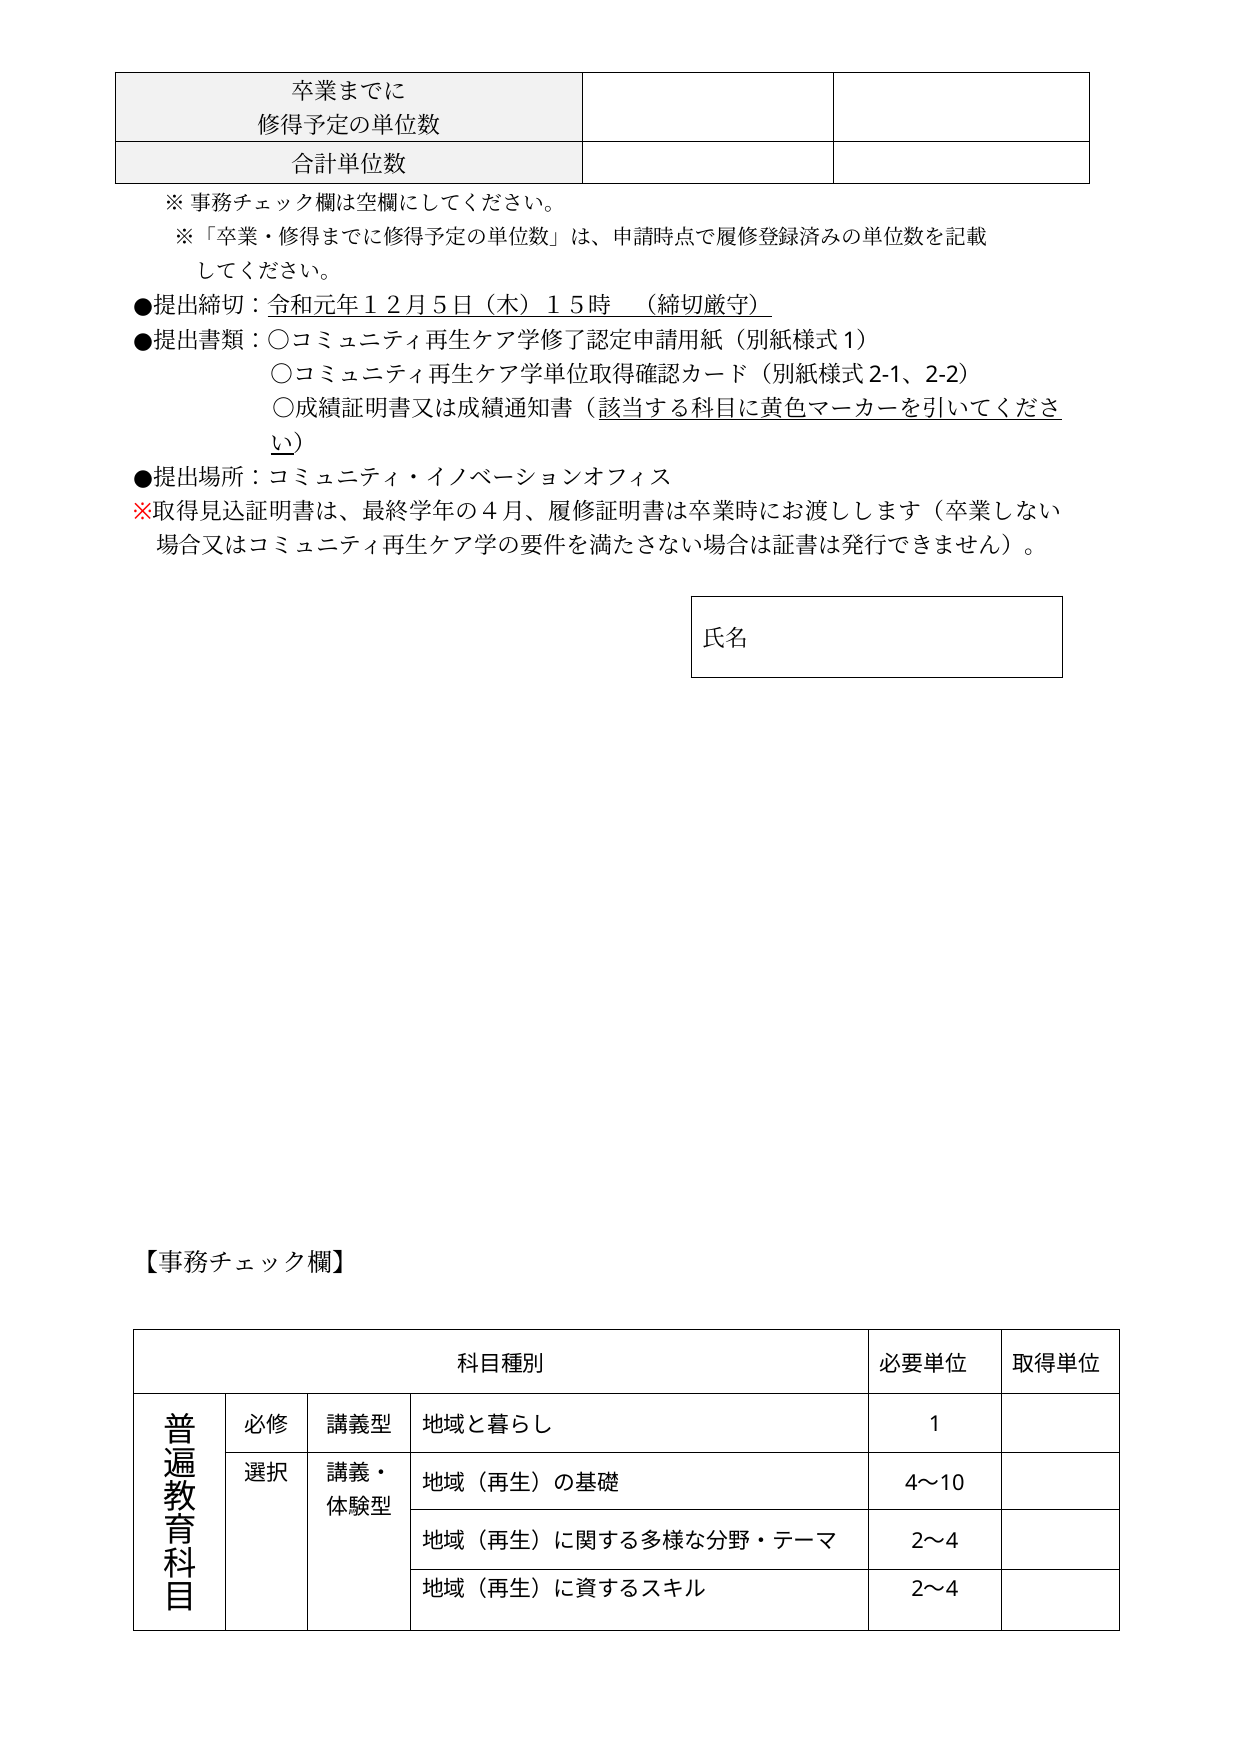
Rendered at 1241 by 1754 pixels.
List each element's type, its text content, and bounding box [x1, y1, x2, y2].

table_cell [583, 73, 833, 141]
table_cell [834, 142, 1089, 183]
text ※ 事務チェック欄は空欄にしてください。 [133, 184, 1063, 218]
table_cell [583, 142, 833, 183]
table_cell 講義型 [308, 1394, 410, 1452]
text ○成績証明書又は成績通知書（該当する科目に黄色マーカーを引いてください） [133, 390, 1063, 458]
table_cell 地域と暮らし [411, 1394, 868, 1452]
table_cell 地域（再生）に資するスキル [411, 1570, 868, 1630]
table_cell 2～4 [869, 1510, 1001, 1568]
table_cell 合計単位数 [116, 142, 582, 183]
table_cell 卒業までに 修得予定の単位数 [116, 73, 582, 141]
table_header 氏名 [692, 597, 1062, 677]
text してください。 [133, 253, 1063, 287]
text ※取得見込証明書は、最終学年の４月、履修証明書は卒業時にお渡しします（卒業しない場合又はコミュニティ再生ケア学の要件を満たさない場合は証書は発行できません）。 [133, 493, 1063, 561]
table_cell 選択 [226, 1453, 307, 1630]
text ○コミュニティ再生ケア学単位取得確認カード（別紙様式2-1、2-2） [133, 356, 1063, 390]
table_cell [834, 73, 1089, 141]
table_cell 1 [869, 1394, 1001, 1452]
text ※「卒業・修得までに修得予定の単位数」は、申請時点で履修登録済みの単位数を記載 [133, 218, 1063, 253]
table_cell [1002, 1510, 1119, 1568]
table_cell [1002, 1394, 1119, 1452]
table_cell 普遍教育科目 [134, 1394, 225, 1630]
table_cell 4～10 [869, 1453, 1001, 1509]
table_header 取得単位 [1002, 1330, 1119, 1393]
table_cell 地域（再生）に関する多様な分野・テーマ [411, 1510, 868, 1568]
text ●提出場所：コミュニティ・イノベーションオフィス [133, 458, 1063, 493]
table_cell 2～4 [869, 1570, 1001, 1630]
text ●提出書類：○コミュニティ再生ケア学修了認定申請用紙（別紙様式1） [133, 321, 1063, 356]
table_cell [1002, 1453, 1119, 1509]
text 【事務チェック欄】 [133, 1226, 1113, 1295]
table_cell 講義・ 体験型 [308, 1453, 410, 1630]
table_cell 必修 [226, 1394, 307, 1452]
table_cell 地域（再生）の基礎 [411, 1453, 868, 1509]
table_header 科目種別 [134, 1330, 868, 1393]
table_cell [1002, 1570, 1119, 1630]
table_header 必要単位 [869, 1330, 1001, 1393]
text ●提出締切：令和元年１２月５日（木）１５時 （締切厳守） [133, 287, 1063, 321]
